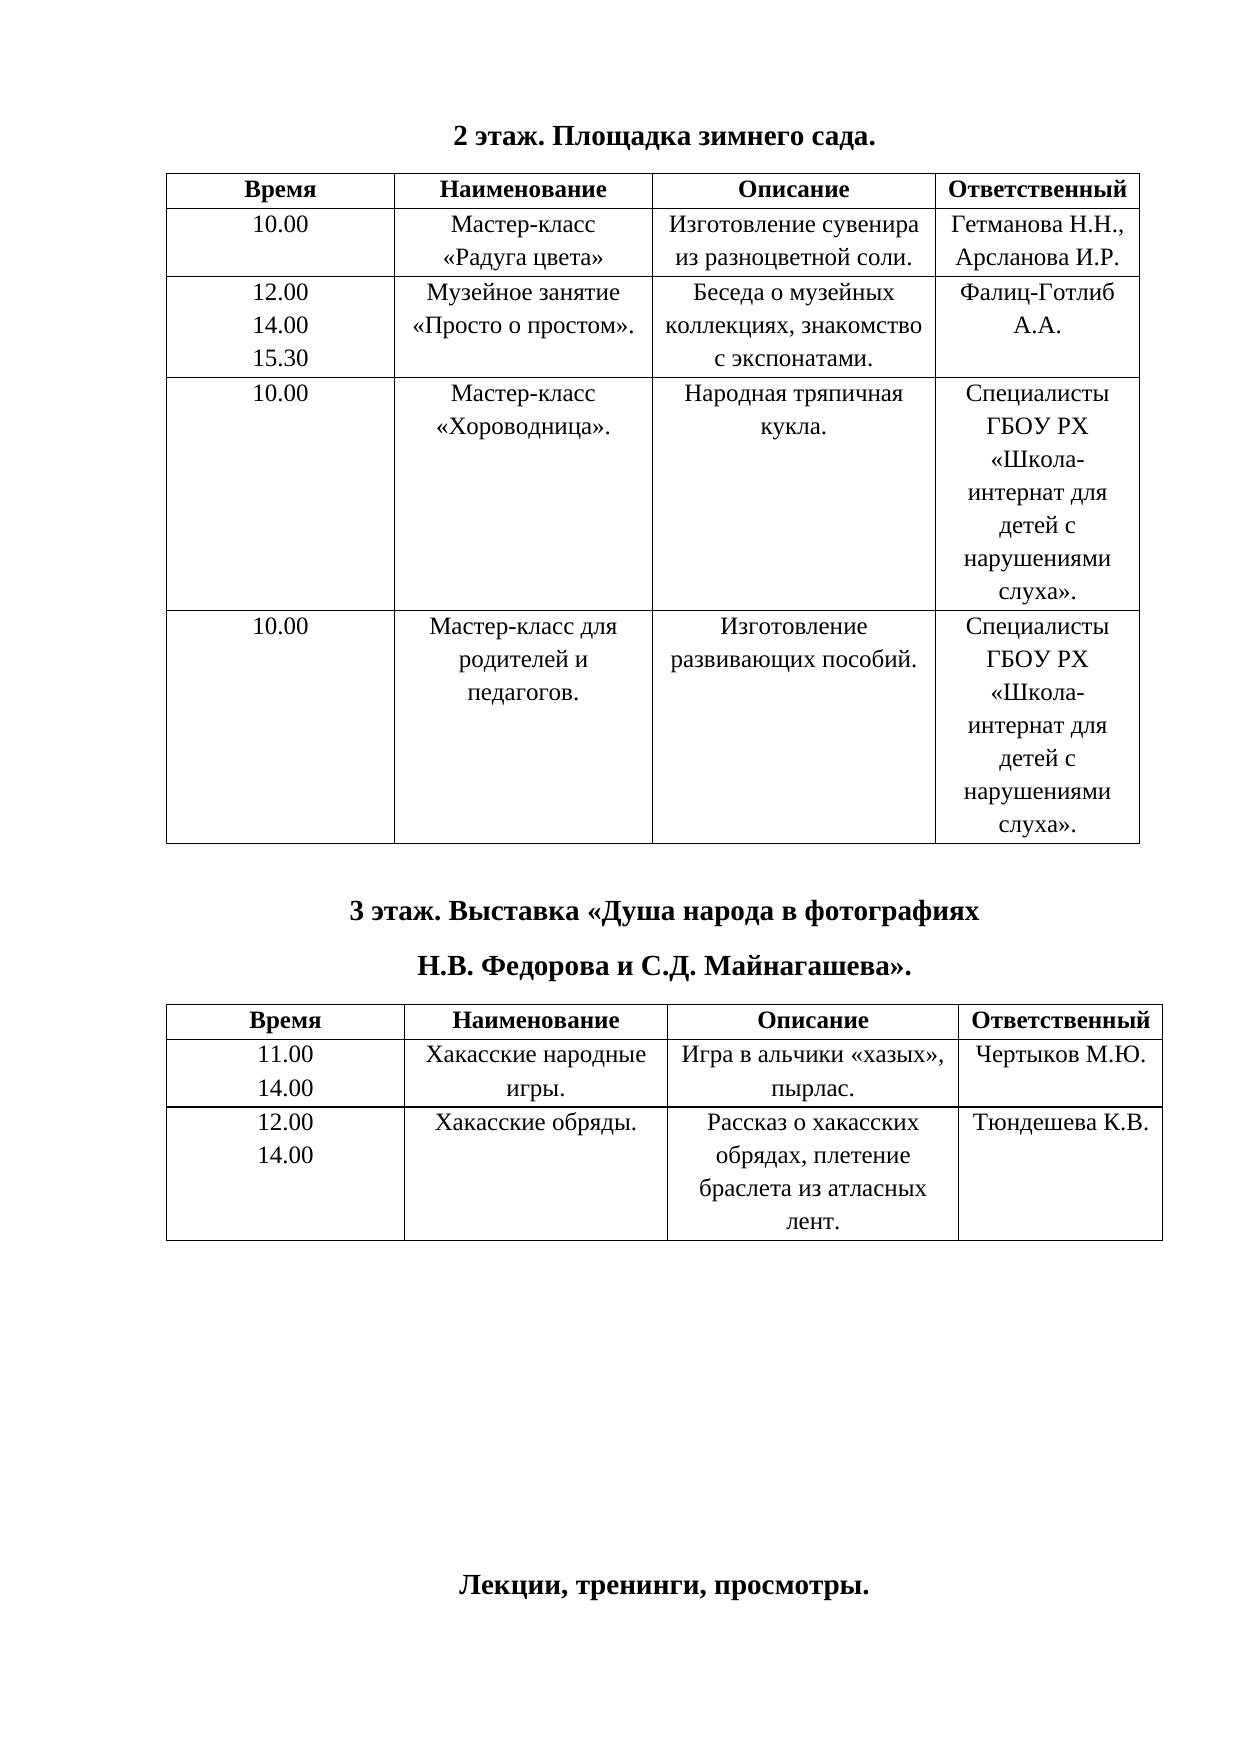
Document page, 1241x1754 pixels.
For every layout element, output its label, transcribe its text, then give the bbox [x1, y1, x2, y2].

table_cell Фалиц-Готлиб А.А. [936, 277, 1139, 377]
table_header Ответственный [959, 1005, 1162, 1038]
table_cell Мастер-класс для родителей и педагогов. [395, 611, 652, 843]
table_cell Народная тряпичная кукла. [653, 378, 935, 610]
table_cell Мастер-класс «Радуга цвета» [395, 209, 652, 276]
table_header Наименование [405, 1005, 667, 1038]
table_cell 12.00 14.00 15.30 [167, 277, 394, 377]
table_cell Гетманова Н.Н., Арсланова И.Р. [936, 209, 1139, 276]
table_header Наименование [395, 174, 652, 208]
text Лекции, тренинги, просмотры. [177, 1567, 1152, 1601]
table_cell 10.00 [167, 378, 394, 610]
table_cell 10.00 [167, 209, 394, 276]
table_cell Игра в альчики «хазых», пырлас. [668, 1040, 958, 1106]
table_cell Изготовление развивающих пособий. [653, 611, 935, 843]
text 2 этаж. Площадка зимнего сада. [177, 118, 1152, 152]
table_header Время [167, 1005, 404, 1038]
table_cell Специалисты ГБОУ РХ «Школа-интернат для детей с нарушениями слуха». [936, 378, 1139, 610]
table_cell Мастер-класс «Хороводница». [395, 378, 652, 610]
table_header Время [167, 174, 394, 208]
text Н.В. Федорова и С.Д. Майнагашева». [177, 948, 1152, 982]
table_cell Музейное занятие «Просто о простом». [395, 277, 652, 377]
text 3 этаж. Выставка «Душа народа в фотографиях [177, 893, 1152, 927]
table_header Описание [653, 174, 935, 208]
table_cell 11.00 14.00 [167, 1040, 404, 1106]
table_cell Хакасские обряды. [405, 1108, 667, 1240]
table_header Ответственный [936, 174, 1139, 208]
table_cell Чертыков М.Ю. [959, 1040, 1162, 1106]
table_cell Беседа о музейных коллекциях, знакомство с экспонатами. [653, 277, 935, 377]
table_cell Изготовление сувенира из разноцветной соли. [653, 209, 935, 276]
table_cell Хакасские народные игры. [405, 1040, 667, 1106]
table_cell 10.00 [167, 611, 394, 843]
table_header Описание [668, 1005, 958, 1038]
table_cell Специалисты ГБОУ РХ «Школа-интернат для детей с нарушениями слуха». [936, 611, 1139, 843]
table_cell 12.00 14.00 [167, 1108, 404, 1240]
table_cell Рассказ о хакасских обрядах, плетение браслета из атласных лент. [668, 1108, 958, 1240]
table_cell Тюндешева К.В. [959, 1108, 1162, 1240]
